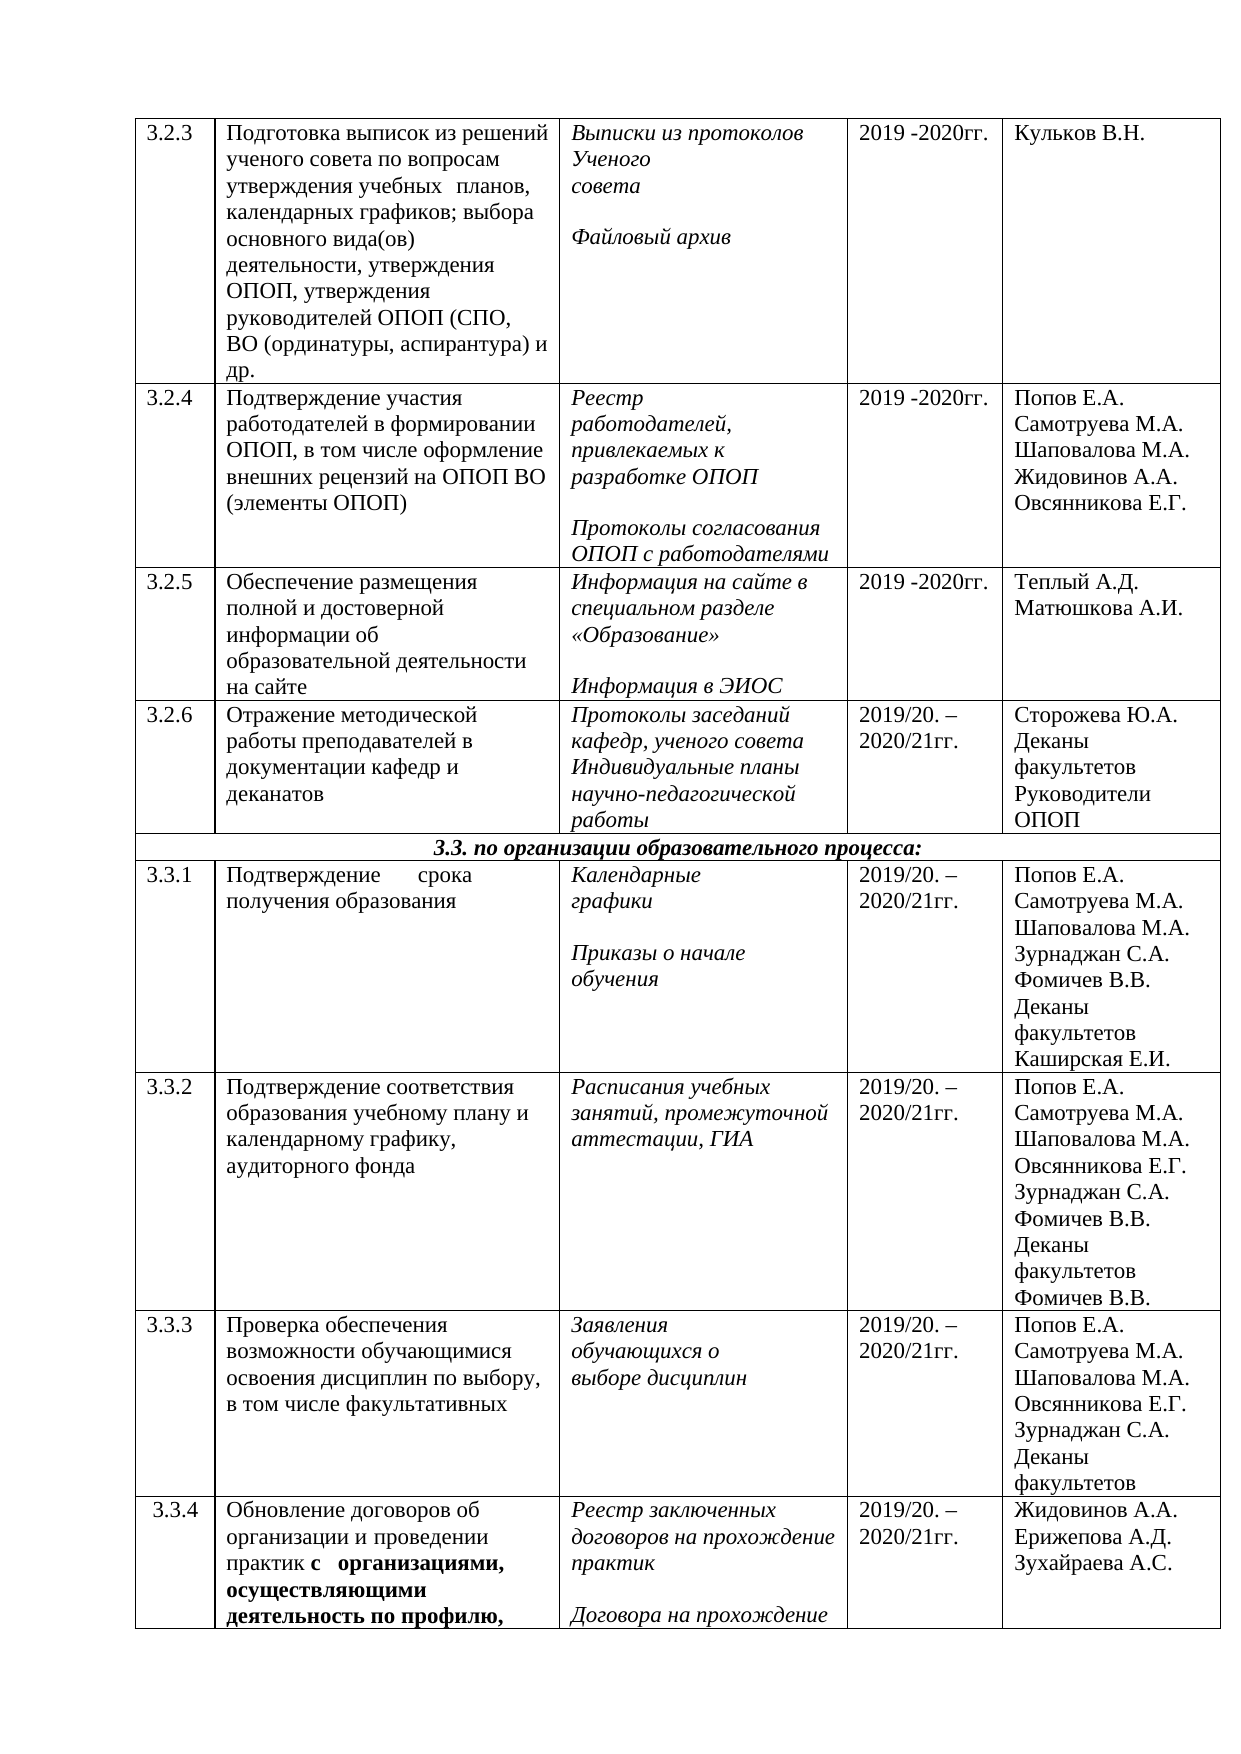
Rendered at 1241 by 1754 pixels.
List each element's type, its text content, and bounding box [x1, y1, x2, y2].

table_cell Проверка обеспечения возможности обучающимися освоения дисциплин по выбору, в том числе факультативных [216, 1311, 559, 1496]
table_cell 3.2.5 [136, 568, 214, 700]
table_cell Заявления обучающихся о выборе дисциплин [560, 1311, 847, 1496]
table_cell 3.2.4 [136, 384, 214, 567]
table_cell Попов Е.А. Самотруева М.А. Шаповалова М.А. Зурнаджан С.А. Фомичев В.В. Деканы факультетов Каширская Е.И. [1003, 861, 1220, 1072]
table_cell 2019/20. –2020/21гг. [848, 861, 1002, 1072]
table_cell Обеспечение размещения полной и достоверной информации об образовательной деятельности на сайте [216, 568, 559, 700]
table_cell Подтверждение срока получения образования [216, 861, 559, 1072]
table_cell Попов Е.А. Самотруева М.А. Шаповалова М.А. Овсянникова Е.Г. Зурнаджан С.А. Фомичев В.В. Деканы факультетов Фомичев В.В. [1003, 1073, 1220, 1310]
table_cell Расписания учебных занятий, промежуточной аттестации, ГИА [560, 1073, 847, 1310]
table_cell 2019/20. –2020/21гг. [848, 701, 1002, 832]
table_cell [1003, 1497, 1220, 1628]
table_cell 2019 -2020гг. [848, 568, 1002, 700]
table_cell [216, 1497, 559, 1628]
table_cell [848, 1497, 1002, 1628]
table_cell Информация на сайте в специальном разделе «Образование» Информация в ЭИОС [560, 568, 847, 700]
table_cell Реестр работодателей, привлекаемых к разработке ОПОП Протоколы согласования ОПОП с работодателями [560, 384, 847, 567]
table_cell Календарные графики Приказы о начале обучения [560, 861, 847, 1072]
table_cell 3.2.6 [136, 701, 214, 832]
table_cell Попов Е.А. Самотруева М.А. Шаповалова М.А. Овсянникова Е.Г. Зурнаджан С.А. Деканы факультетов [1003, 1311, 1220, 1496]
table_cell 3.2.3 [136, 119, 214, 383]
table_cell 2019 -2020гг. [848, 119, 1002, 383]
table_cell Выписки из протоколов Ученого совета Файловый архив [560, 119, 847, 383]
table_cell Подтверждение соответствия образования учебному плану и календарному графику, аудиторного фонда [216, 1073, 559, 1310]
table_cell Кульков В.Н. [1003, 119, 1220, 383]
table_cell 3.3.1 [136, 861, 214, 1072]
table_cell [560, 1497, 847, 1628]
table_cell 3.3.2 [136, 1073, 214, 1310]
table_cell Отражение методической работы преподавателей в документации кафедр и деканатов [216, 701, 559, 832]
table_cell 3.3. по организации образовательного процесса: [136, 834, 1220, 860]
table_cell 3.3.4 [136, 1497, 214, 1628]
table_cell 3.3.3 [136, 1311, 214, 1496]
table_cell Сторожева Ю.А. Деканы факультетов Руководители ОПОП [1003, 701, 1220, 832]
table_cell Подтверждение участия работодателей в формировании ОПОП, в том числе оформление внешних рецензий на ОПОП ВО (элементы ОПОП) [216, 384, 559, 567]
table_cell Подготовка выписок из решений ученого совета по вопросам утверждения учебных планов, календарных графиков; выбора основного вида(ов) деятельности, утверждения ОПОП, утверждения руководителей ОПОП (СПО, ВО (ординатуры, аспирантура) и др. [216, 119, 559, 383]
table_cell Протоколы заседаний кафедр, ученого совета Индивидуальные планы научно-педагогической работы [560, 701, 847, 832]
table_cell Попов Е.А. Самотруева М.А. Шаповалова М.А. Жидовинов А.А. Овсянникова Е.Г. [1003, 384, 1220, 567]
table_cell 2019/20. –2020/21гг. [848, 1073, 1002, 1310]
table_cell 2019 -2020гг. [848, 384, 1002, 567]
table_cell Теплый А.Д. Матюшкова А.И. [1003, 568, 1220, 700]
table_cell 2019/20. –2020/21гг. [848, 1311, 1002, 1496]
